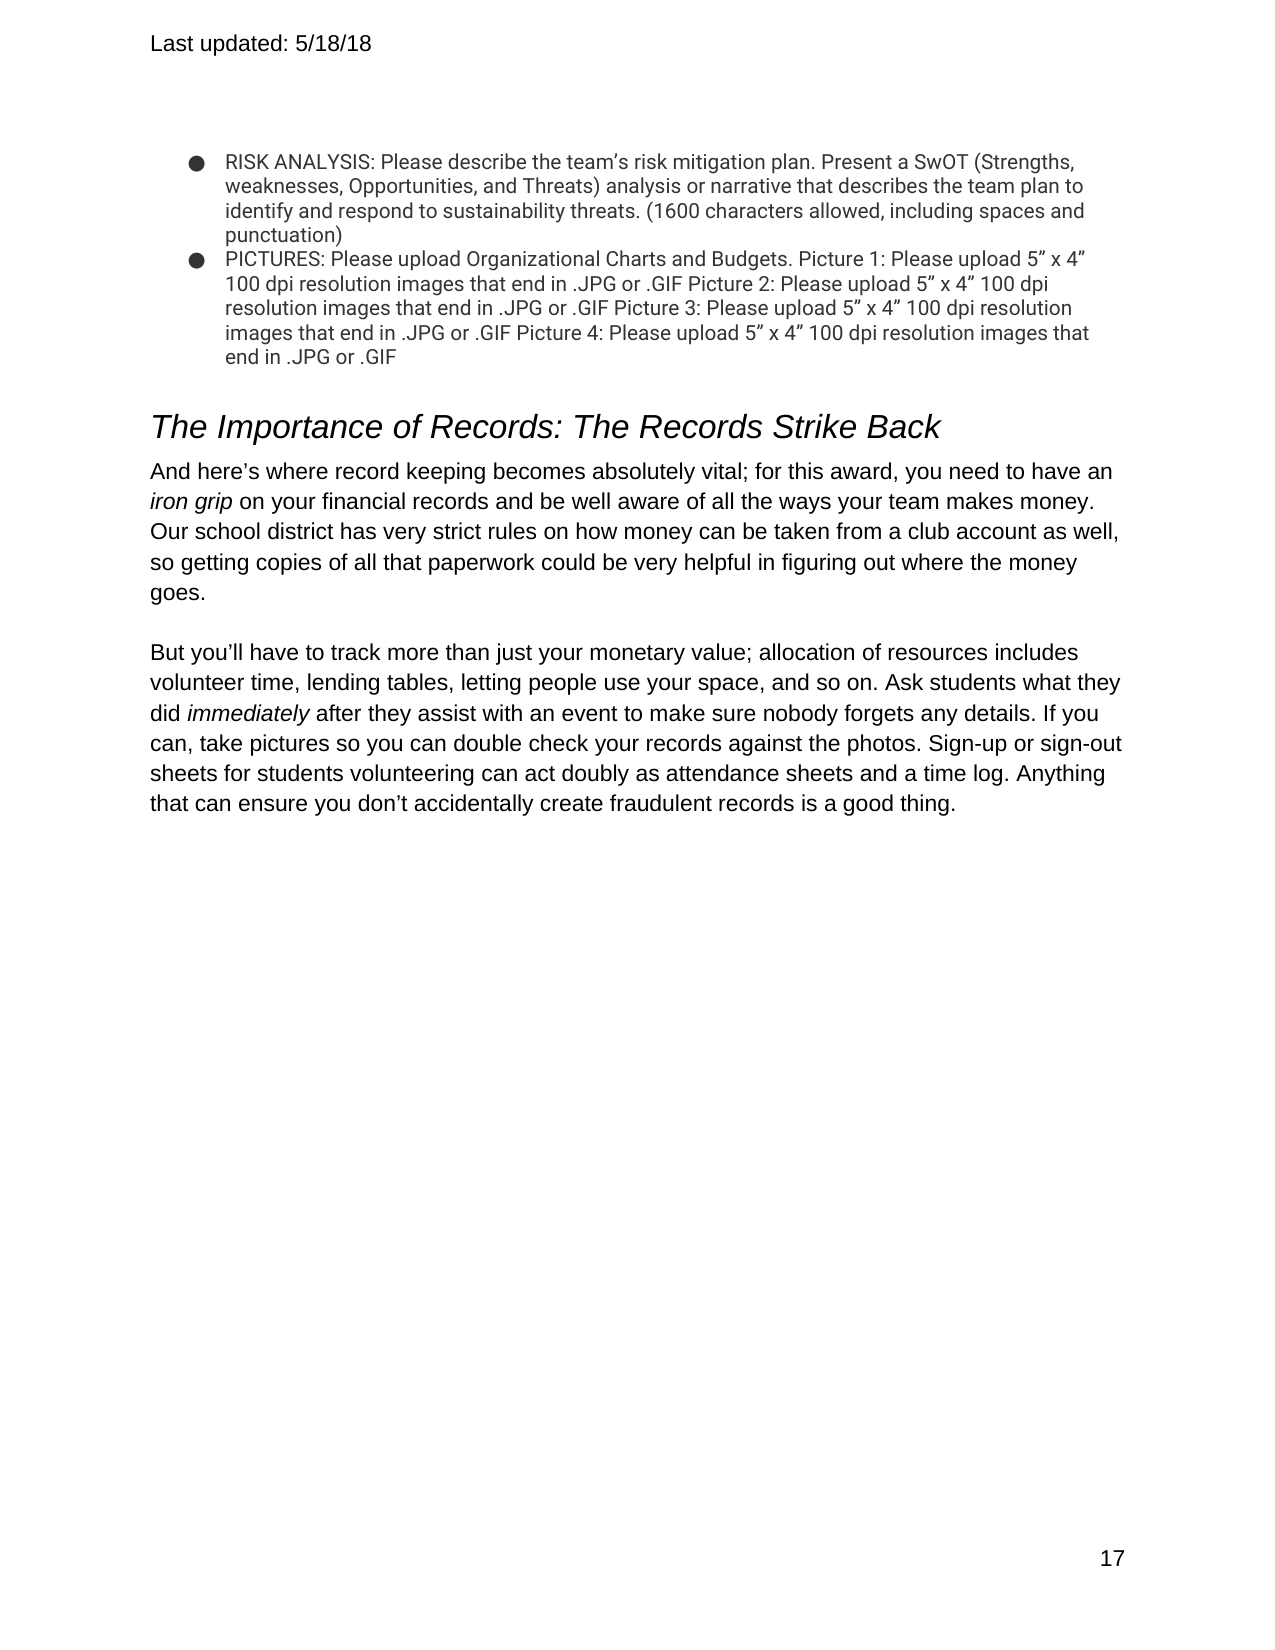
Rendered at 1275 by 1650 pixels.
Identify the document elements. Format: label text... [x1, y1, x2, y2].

subtitle PICTURES: Please upload Organizational Charts and Budgets. Picture 1: Please upload 5” x 4” 100 dpi resolution images that end in .JPG or .GIF Picture 2: Please upload 5” x 4” 100 dpi resolution images that end in .JPG or .GIF Picture 3: Please upload 5” x 4” 100 dpi resolution images that end in .JPG or .GIF Picture 4: Please upload 5” x 4” 100 dpi resolution images that end in .JPG or .GIF [187, 247, 1125, 369]
subtitle The Importance of Records: The Records Strike Back [150, 407, 1125, 445]
text But you’ll have to track more than just your monetary value; allocation of resources includes volunteer time, lending tables, letting people use your space, and so on. Ask students what they did immediately after they assist with an event to make sure nobody forgets any details. If you can, take pictures so you can double check your records against the photos. Sign-up or sign-out sheets for students volunteering can act doubly as attendance sheets and a time log. Anything that can ensure you don’t accidentally create fraudulent records is a good thing. [150, 639, 1125, 816]
text And here’s where record keeping becomes absolutely vital; for this award, you need to have an iron grip on your financial records and be well aware of all the ways your team makes money. Our school district has very strict rules on how money can be taken from a club account as well, so getting copies of all that paperwork could be very helpful in figuring out where the money goes. [150, 458, 1125, 605]
subtitle RISK ANALYSIS: Please describe the team’s risk mitigation plan. Present a SwOT (Strengths, weaknesses, Opportunities, and Threats) analysis or narrative that describes the team plan to identify and respond to sustainability threats. (1600 characters allowed, including spaces and punctuation) [187, 150, 1125, 247]
